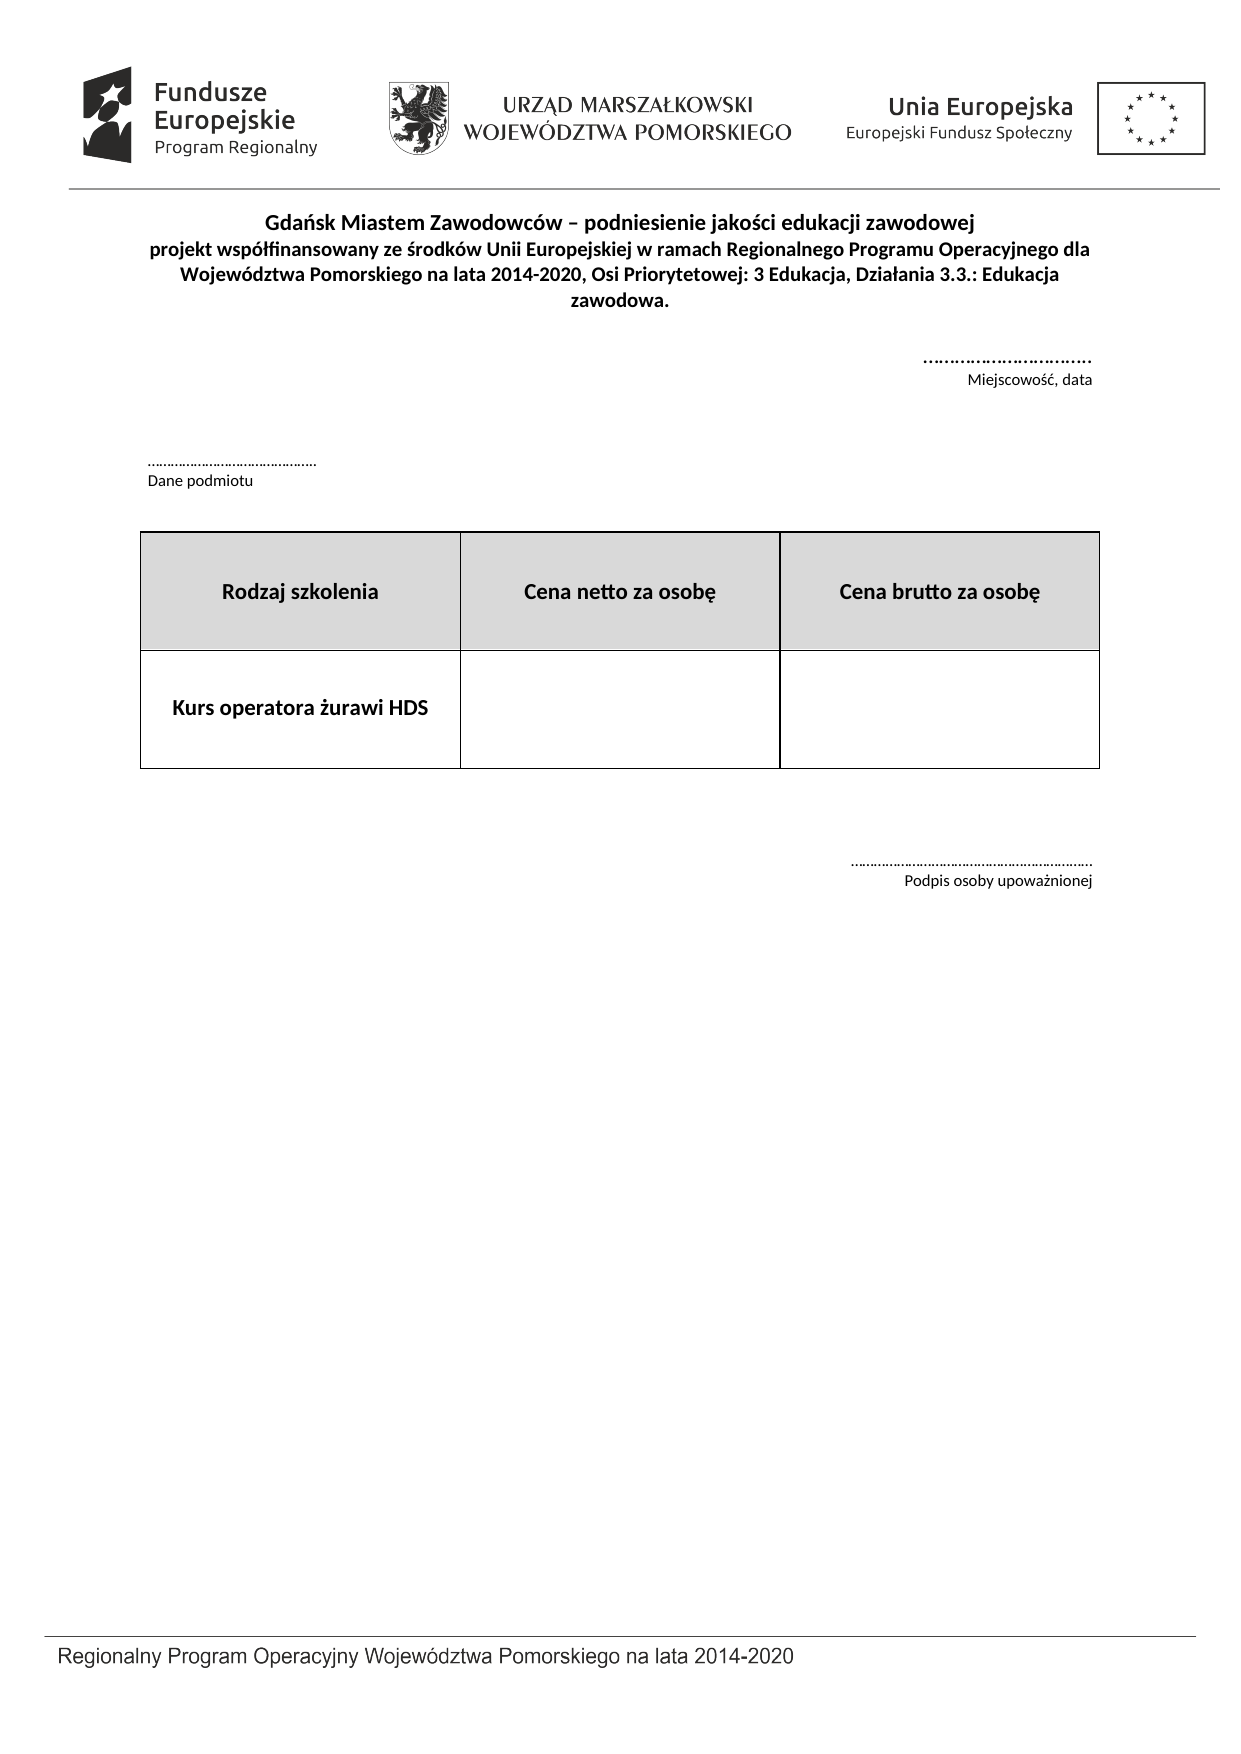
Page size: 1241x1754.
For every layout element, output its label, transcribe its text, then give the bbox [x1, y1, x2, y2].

picture [68, 66, 1220, 190]
table_cell [781, 651, 1099, 768]
text …………………………………….. [148, 450, 1092, 471]
text Podpis osoby upoważnionej [148, 870, 1092, 891]
table_header Cena brutto za osobę [781, 533, 1099, 649]
text Miejscowość, data [148, 369, 1092, 389]
picture [44, 1636, 1197, 1668]
text ……………………………………………………… [148, 850, 1092, 870]
table_header Cena netto za osobę [461, 533, 779, 649]
table_cell Kurs operatora żurawi HDS [141, 651, 460, 768]
table_cell [461, 651, 779, 768]
text Dane podmiotu [148, 471, 1092, 491]
table_header Rodzaj szkolenia [141, 533, 460, 649]
text ………………………….. [148, 341, 1092, 369]
